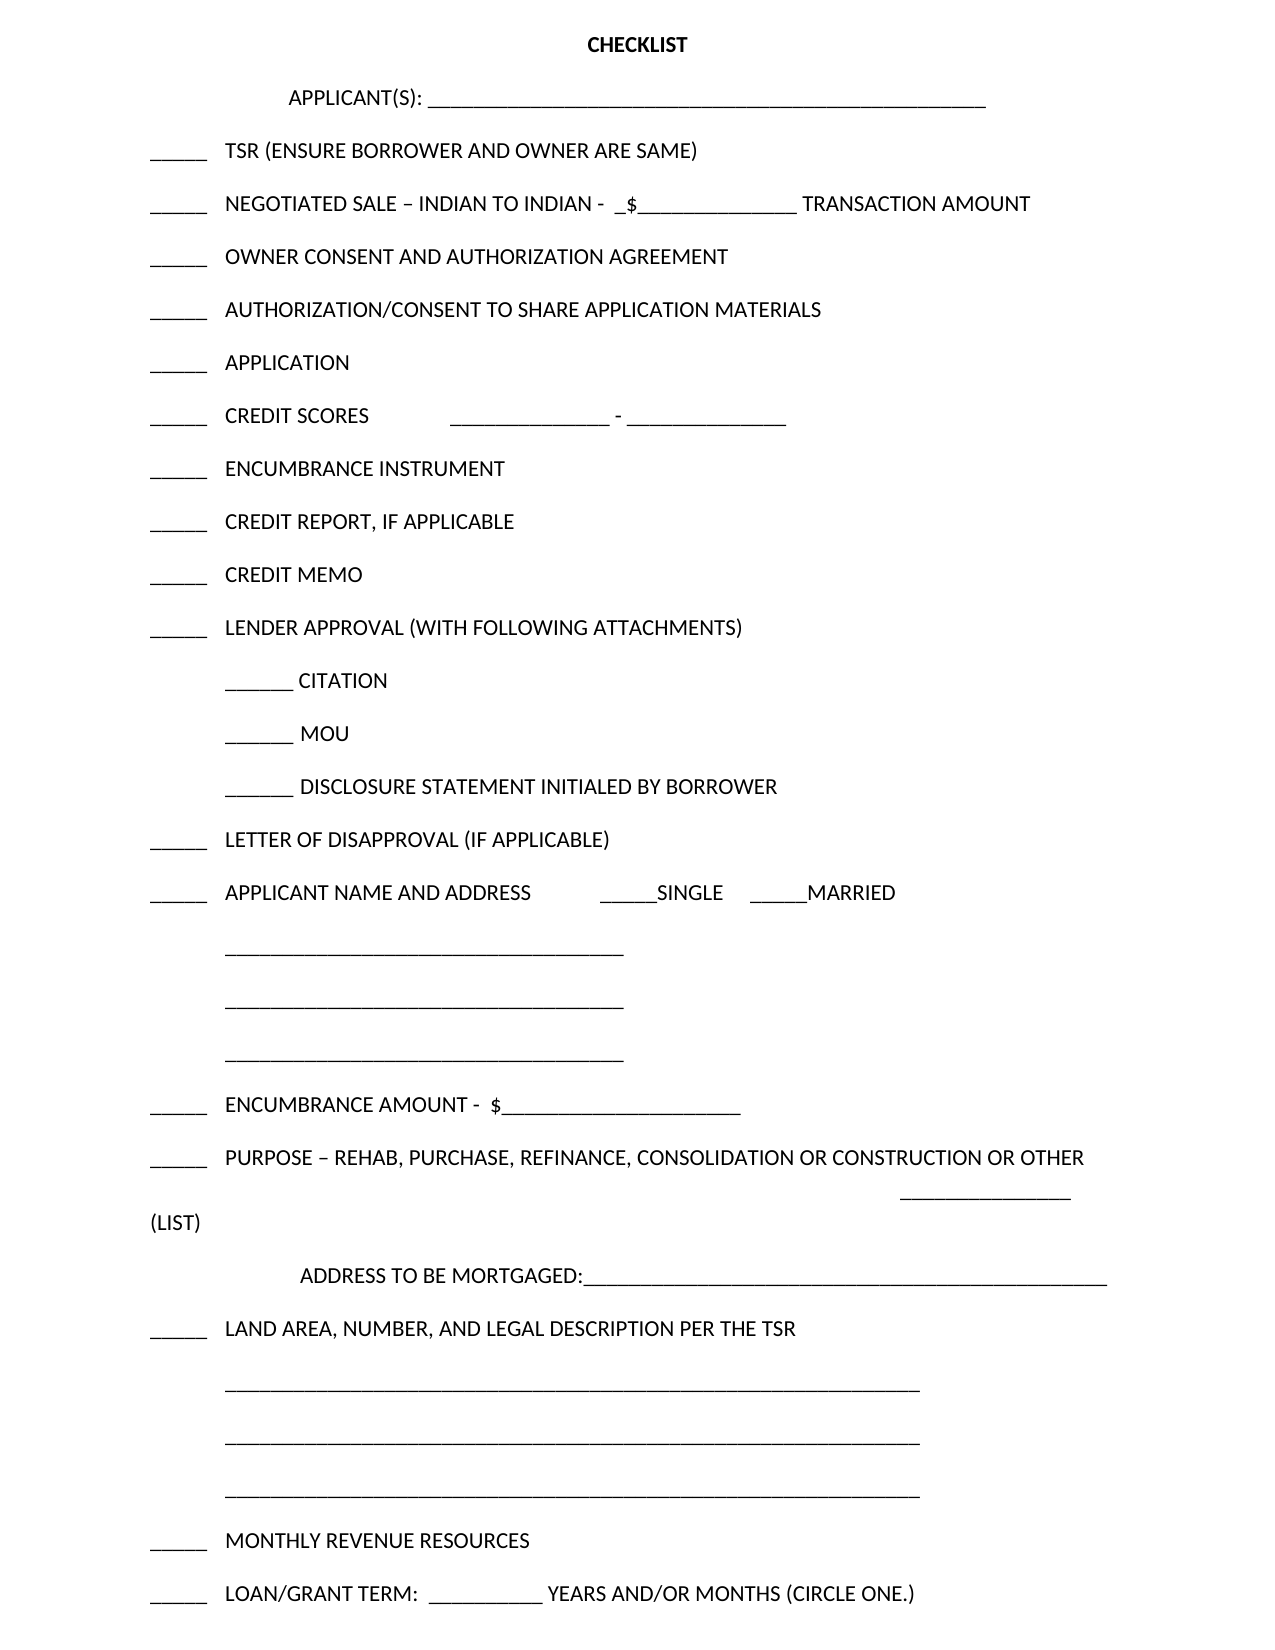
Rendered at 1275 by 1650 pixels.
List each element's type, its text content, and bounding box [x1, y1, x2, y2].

text _____ MONTHLY REVENUE RESOURCES [150, 1526, 1125, 1554]
text _____ CREDIT MEMO [150, 560, 1125, 588]
text CHECKLIST [150, 30, 1125, 58]
text ______ CITATION [150, 666, 1125, 694]
text _____ LETTER OF DISAPPROVAL (IF APPLICABLE) [150, 825, 1125, 853]
text ADDRESS TO BE MORTGAGED:______________________________________________ [150, 1261, 1125, 1289]
text ______ MOU [150, 719, 1125, 747]
text _____ LOAN/GRANT TERM: __________ YEARS AND/OR MONTHS (CIRCLE ONE.) [150, 1579, 1125, 1607]
text _____ TSR (ENSURE BORROWER AND OWNER ARE SAME) [150, 136, 1125, 164]
text _____________________________________________________________ [150, 1473, 1125, 1501]
text _____ NEGOTIATED SALE – INDIAN TO INDIAN - _$______________ TRANSACTION AMOUNT [150, 189, 1125, 217]
text ___________________________________ [150, 1037, 1125, 1065]
text _____ LENDER APPROVAL (WITH FOLLOWING ATTACHMENTS) [150, 613, 1125, 641]
text APPLICANT(S): _________________________________________________ [150, 83, 1125, 111]
text _____ LAND AREA, NUMBER, AND LEGAL DESCRIPTION PER THE TSR [150, 1314, 1125, 1342]
text ___________________________________ [150, 984, 1125, 1012]
text ______ DISCLOSURE STATEMENT INITIALED BY BORROWER [150, 772, 1125, 800]
text ___________________________________ [150, 931, 1125, 959]
text _____________________________________________________________ [150, 1420, 1125, 1448]
text _____ CREDIT REPORT, IF APPLICABLE [150, 507, 1125, 535]
text _____ CREDIT SCORES ______________ - ______________ [150, 401, 1125, 429]
text _____ APPLICATION [150, 348, 1125, 376]
text _____ APPLICANT NAME AND ADDRESS _____SINGLE _____MARRIED [150, 878, 1125, 906]
text _____________________________________________________________ [150, 1367, 1125, 1395]
text _____ ENCUMBRANCE AMOUNT - $_____________________ [150, 1090, 1125, 1118]
text _____ OWNER CONSENT AND AUTHORIZATION AGREEMENT [150, 242, 1125, 270]
text _____ ENCUMBRANCE INSTRUMENT [150, 454, 1125, 482]
text _____ AUTHORIZATION/CONSENT TO SHARE APPLICATION MATERIALS [150, 295, 1125, 323]
text _____ PURPOSE – REHAB, PURCHASE, REFINANCE, CONSOLIDATION OR CONSTRUCTION OR OTHER _______________ (LIST) [150, 1143, 1125, 1236]
